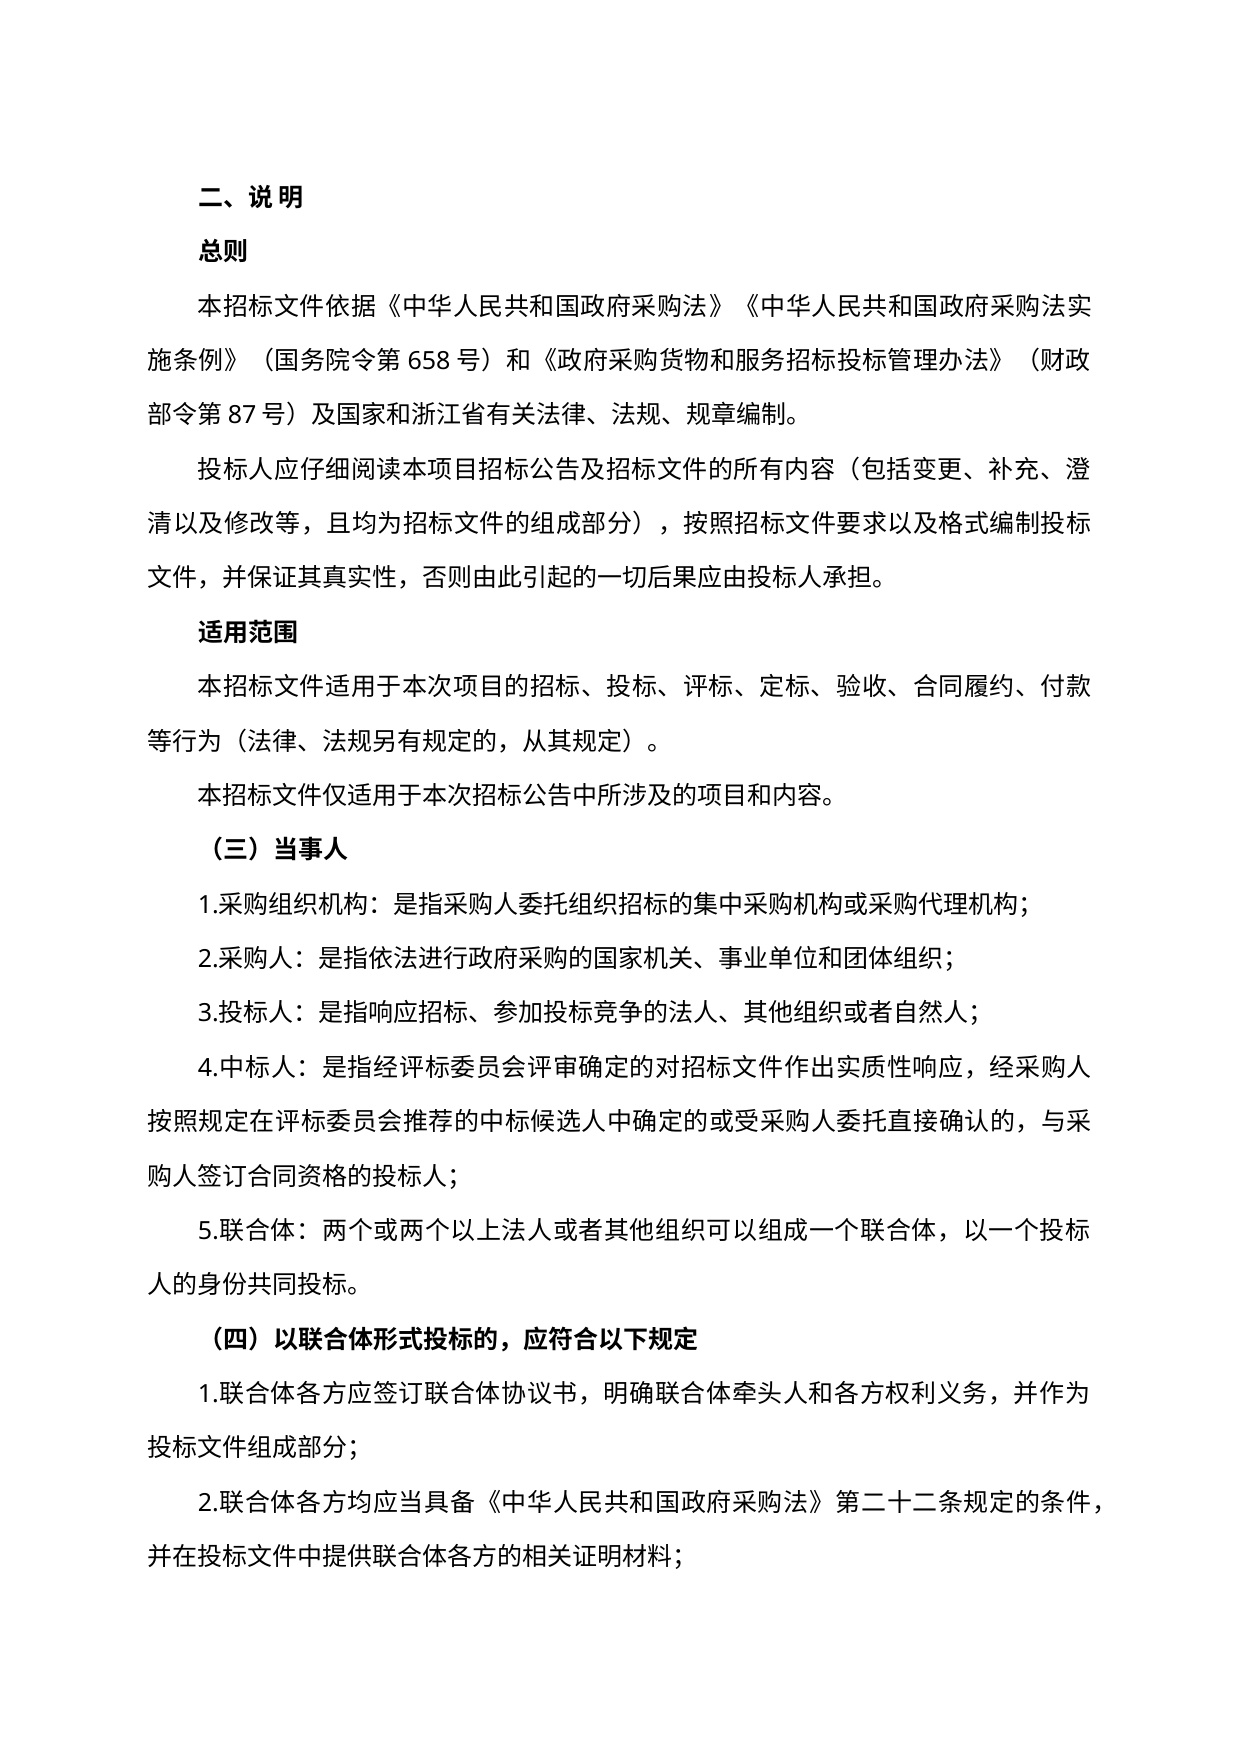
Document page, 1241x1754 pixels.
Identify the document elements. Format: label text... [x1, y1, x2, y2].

text 投标人应仔细阅读本项目招标公告及招标文件的所有内容（包括变更、补充、澄清以及修改等，且均为招标文件的组成部分），按照招标文件要求以及格式编制投标文件，并保证其真实性，否则由此引起的一切后果应由投标人承担。 [148, 449, 1092, 594]
list 总则 [148, 232, 1092, 268]
text 本招标文件适用于本次项目的招标、投标、评标、定标、验收、合同履约、付款等行为（法律、法规另有规定的，从其规定）。 [148, 667, 1092, 757]
text 本招标文件依据《中华人民共和国政府采购法》《中华人民共和国政府采购法实施条例》（国务院令第658号）和《政府采购货物和服务招标投标管理办法》（财政部令第87号）及国家和浙江省有关法律、法规、规章编制。 [148, 286, 1092, 431]
list 适用范围 [148, 612, 1092, 648]
text 4.中标人：是指经评标委员会评审确定的对招标文件作出实质性响应，经采购人按照规定在评标委员会推荐的中标候选人中确定的或受采购人委托直接确认的，与采购人签订合同资格的投标人； [148, 1047, 1092, 1192]
text 5.联合体：两个或两个以上法人或者其他组织可以组成一个联合体，以一个投标人的身份共同投标。 [148, 1210, 1092, 1301]
text 2.联合体各方均应当具备《中华人民共和国政府采购法》第二十二条规定的条件，并在投标文件中提供联合体各方的相关证明材料； [148, 1482, 1092, 1573]
text （四）以联合体形式投标的，应符合以下规定 [148, 1319, 1092, 1355]
text 3.投标人：是指响应招标、参加投标竞争的法人、其他组织或者自然人； [148, 993, 1092, 1029]
text 二、说 明 [148, 177, 1092, 213]
text 2.采购人：是指依法进行政府采购的国家机关、事业单位和团体组织； [148, 938, 1092, 975]
text （三）当事人 [148, 830, 1092, 866]
subtitle 1.采购组织机构：是指采购人委托组织招标的集中采购机构或采购代理机构； [148, 884, 1092, 920]
text 1.联合体各方应签订联合体协议书，明确联合体牵头人和各方权利义务，并作为投标文件组成部分； [148, 1373, 1092, 1464]
text 本招标文件仅适用于本次招标公告中所涉及的项目和内容。 [148, 775, 1092, 812]
